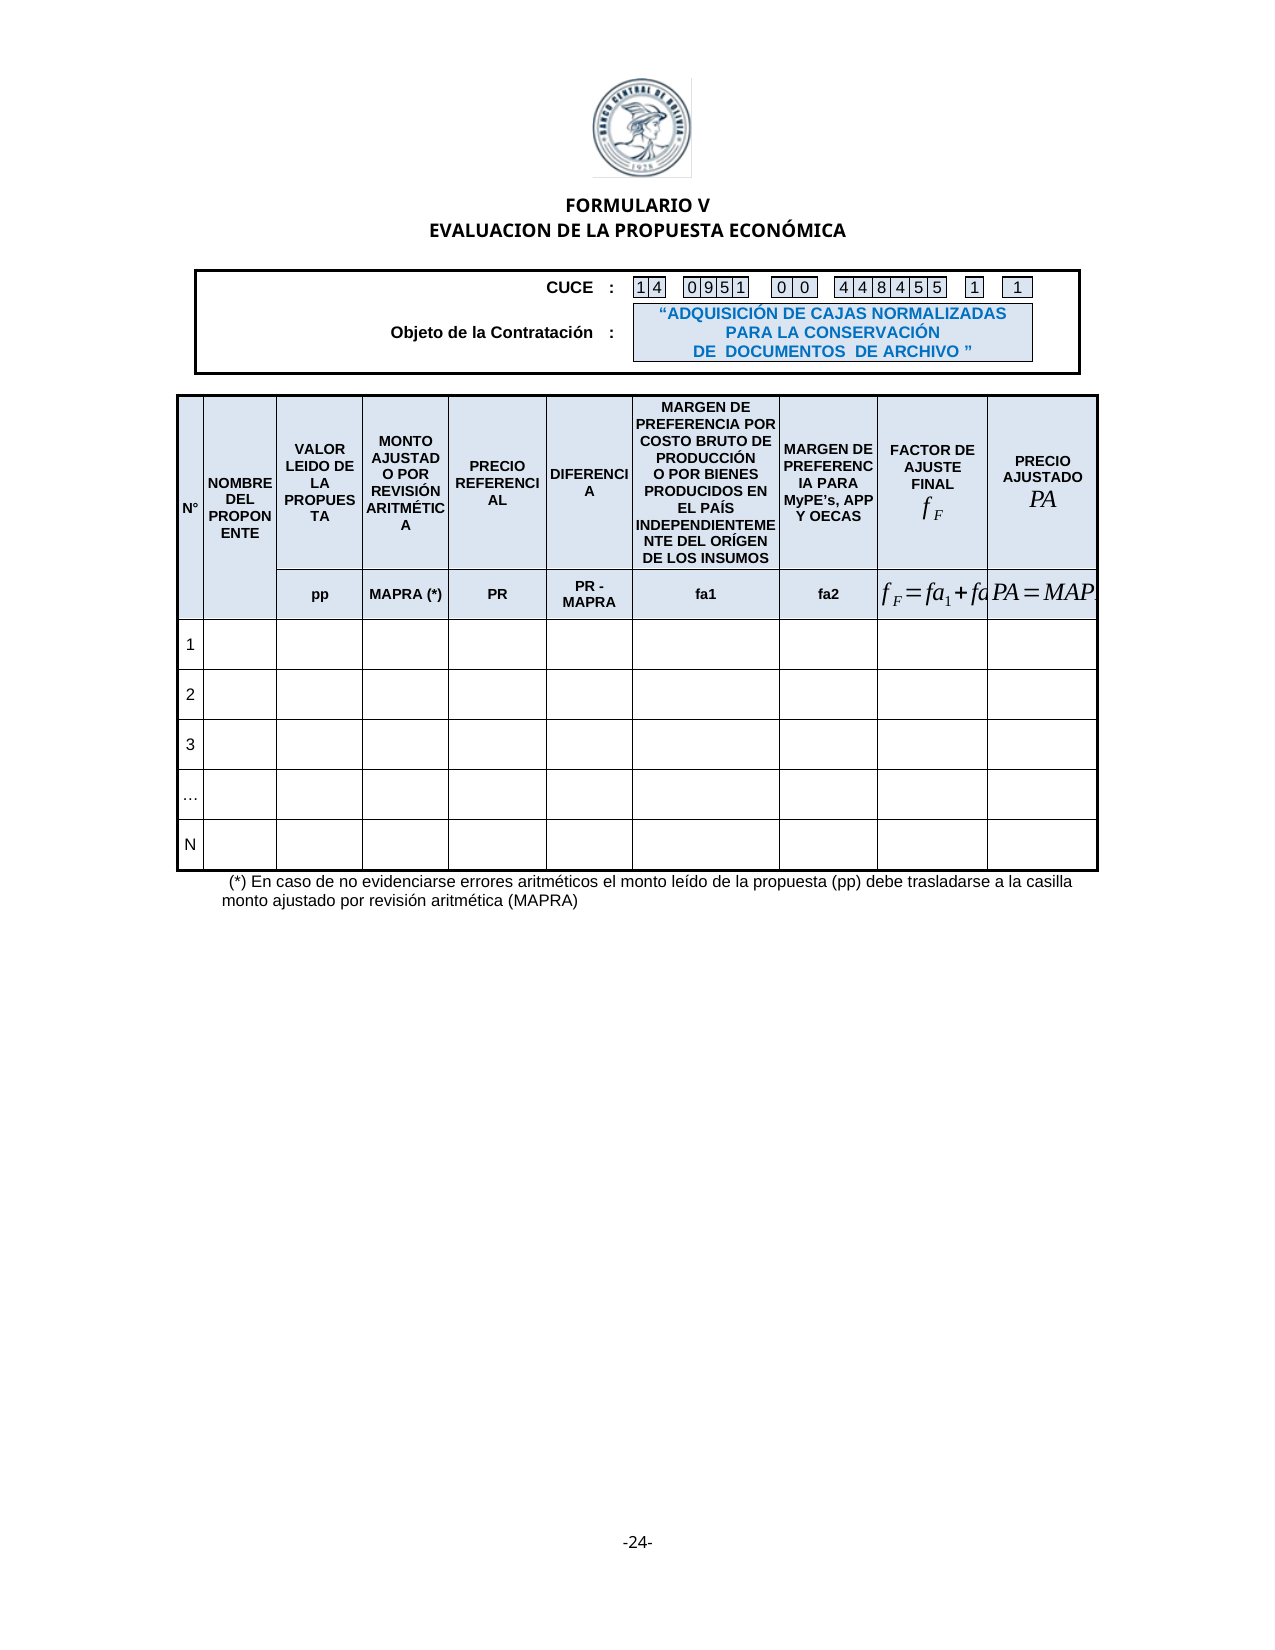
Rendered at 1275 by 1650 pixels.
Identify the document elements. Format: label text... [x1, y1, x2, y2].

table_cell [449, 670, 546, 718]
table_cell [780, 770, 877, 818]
picture [592, 78, 693, 179]
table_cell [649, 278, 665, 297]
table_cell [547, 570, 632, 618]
text (*) En caso de no evidenciarse errores aritméticos el monto leído de la propuesta (pp) debe trasladarse a la casilla monto ajustado por revisión aritmética (MAPRA) [222, 872, 1098, 910]
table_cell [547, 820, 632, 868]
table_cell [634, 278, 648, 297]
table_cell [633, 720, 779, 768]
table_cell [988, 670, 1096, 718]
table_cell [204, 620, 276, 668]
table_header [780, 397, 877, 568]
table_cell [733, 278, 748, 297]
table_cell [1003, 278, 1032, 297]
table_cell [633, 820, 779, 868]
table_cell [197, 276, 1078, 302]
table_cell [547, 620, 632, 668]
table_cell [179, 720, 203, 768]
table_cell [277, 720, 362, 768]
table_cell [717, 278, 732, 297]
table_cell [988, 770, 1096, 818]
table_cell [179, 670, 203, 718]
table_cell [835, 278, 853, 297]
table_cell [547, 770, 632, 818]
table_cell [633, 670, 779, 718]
text EVALUACION DE LA PROPUESTA ECONÓMICA [177, 217, 1098, 243]
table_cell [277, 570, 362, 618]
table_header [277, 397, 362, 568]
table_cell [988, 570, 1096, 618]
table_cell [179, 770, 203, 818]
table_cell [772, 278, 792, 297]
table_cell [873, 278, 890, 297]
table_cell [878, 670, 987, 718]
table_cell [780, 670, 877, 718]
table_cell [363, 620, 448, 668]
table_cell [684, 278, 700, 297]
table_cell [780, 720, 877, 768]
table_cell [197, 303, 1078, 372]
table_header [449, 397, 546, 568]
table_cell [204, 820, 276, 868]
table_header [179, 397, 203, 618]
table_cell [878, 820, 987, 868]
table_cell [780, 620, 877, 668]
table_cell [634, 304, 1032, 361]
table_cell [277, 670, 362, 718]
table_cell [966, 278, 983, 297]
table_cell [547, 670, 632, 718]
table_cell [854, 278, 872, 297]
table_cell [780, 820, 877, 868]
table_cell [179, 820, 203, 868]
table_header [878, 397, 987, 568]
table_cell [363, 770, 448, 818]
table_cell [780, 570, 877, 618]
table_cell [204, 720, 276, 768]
text FORMULARIO V [177, 192, 1098, 217]
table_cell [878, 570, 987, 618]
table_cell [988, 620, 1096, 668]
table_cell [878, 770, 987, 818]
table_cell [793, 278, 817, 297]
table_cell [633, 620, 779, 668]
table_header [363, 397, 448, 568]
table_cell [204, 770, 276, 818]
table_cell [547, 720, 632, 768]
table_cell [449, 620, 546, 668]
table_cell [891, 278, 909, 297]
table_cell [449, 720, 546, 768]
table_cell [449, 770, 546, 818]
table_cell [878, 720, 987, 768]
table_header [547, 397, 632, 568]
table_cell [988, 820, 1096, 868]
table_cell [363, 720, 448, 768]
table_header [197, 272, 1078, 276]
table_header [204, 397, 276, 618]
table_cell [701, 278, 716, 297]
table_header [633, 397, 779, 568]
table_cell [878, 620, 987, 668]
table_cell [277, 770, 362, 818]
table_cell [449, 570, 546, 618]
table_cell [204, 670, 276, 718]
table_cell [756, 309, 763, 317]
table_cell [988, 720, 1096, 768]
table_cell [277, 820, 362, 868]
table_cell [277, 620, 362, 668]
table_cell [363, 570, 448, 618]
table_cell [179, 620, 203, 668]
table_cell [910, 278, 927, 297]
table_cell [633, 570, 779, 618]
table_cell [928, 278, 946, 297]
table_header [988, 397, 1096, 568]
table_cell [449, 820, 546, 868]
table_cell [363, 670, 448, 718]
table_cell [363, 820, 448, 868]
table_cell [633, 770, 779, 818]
